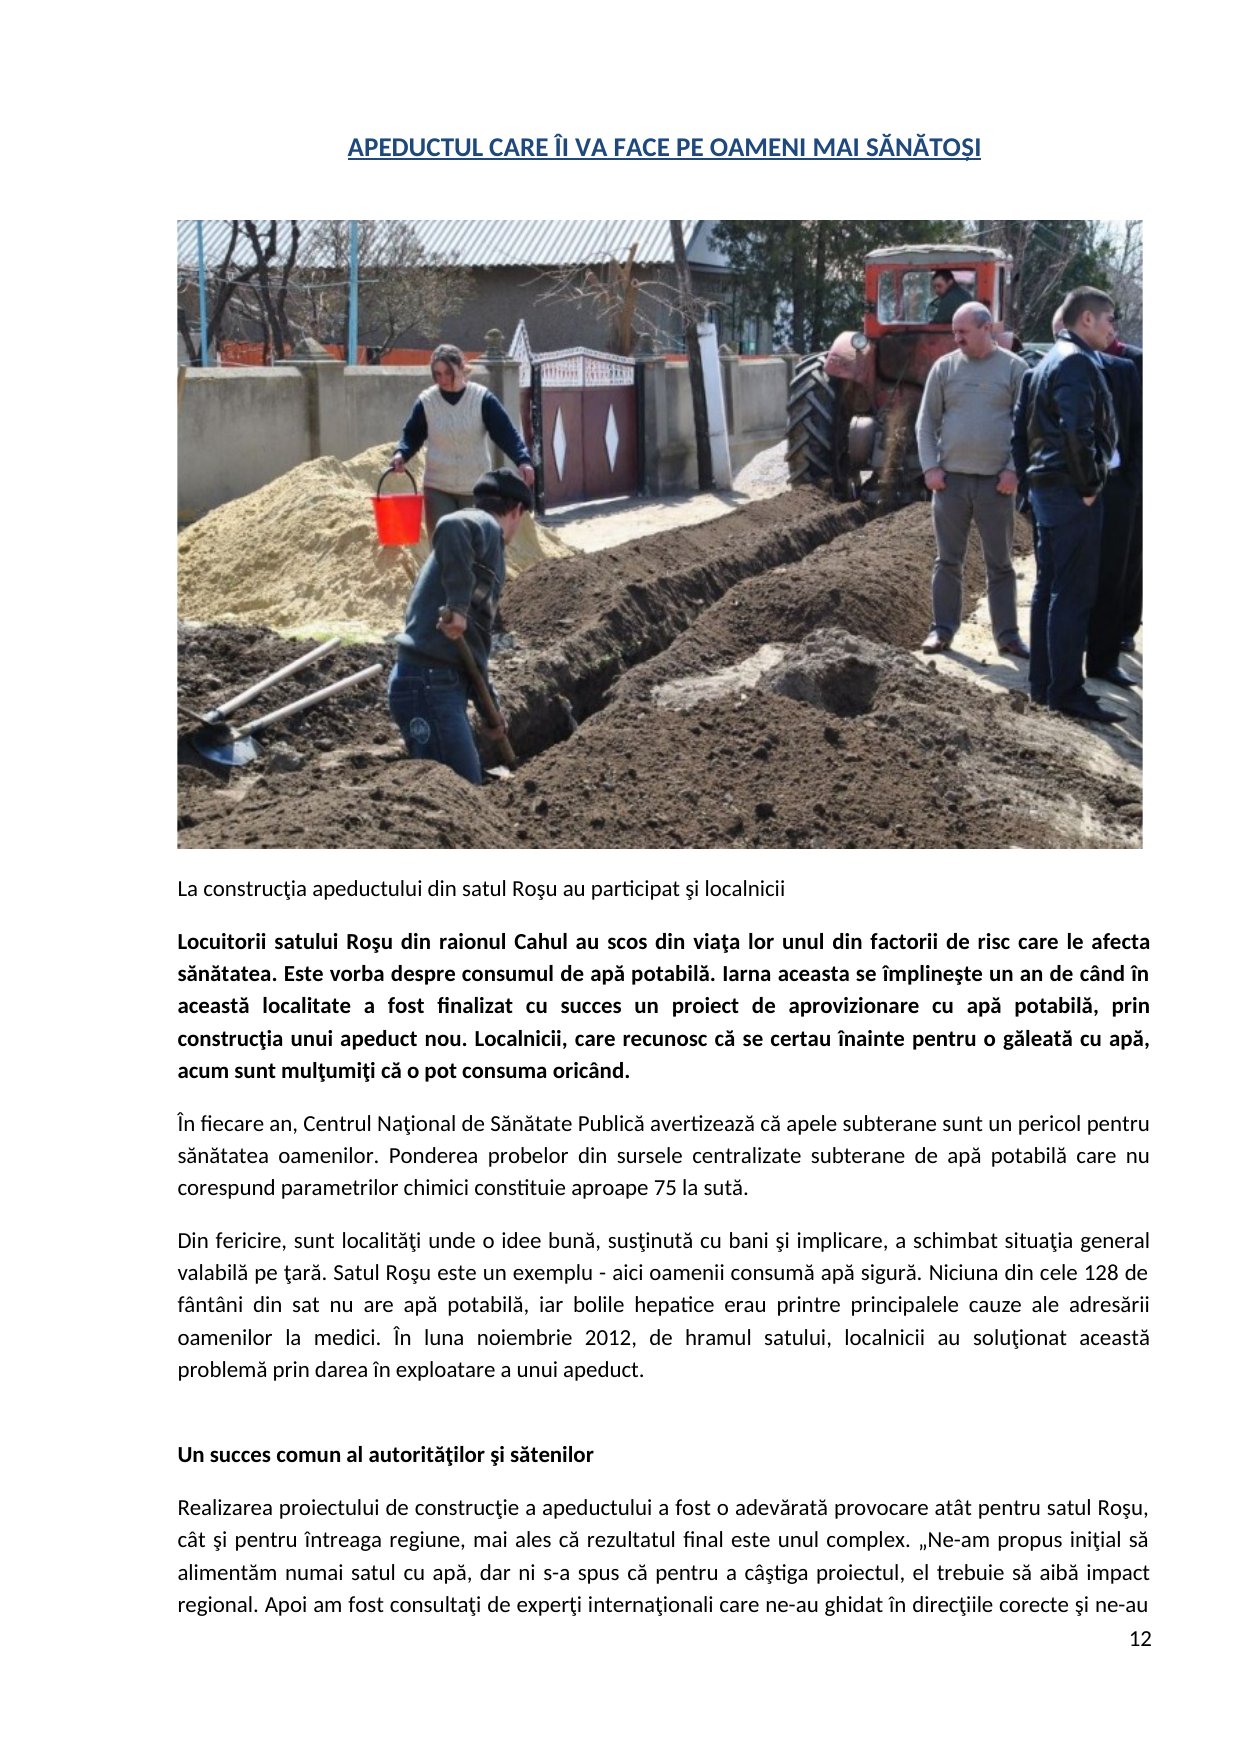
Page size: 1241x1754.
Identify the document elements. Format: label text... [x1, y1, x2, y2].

text Locuitorii satului Roşu din raionul Cahul au scos din viaţa lor unul din factorii de risc care le afecta sănătatea. Este vorba despre consumul de apă potabilă. Iarna aceasta se împlineşte un an de când în această localitate a fost finalizat cu succes un proiect de aprovizionare cu apă potabilă, prin construcţia unui apeduct nou. Localnicii, care recunosc că se certau înainte pentru o găleată cu apă, acum sunt mulţumiţi că o pot consuma oricând. [177, 927, 1152, 1084]
text La construcţia apeductului din satul Roşu au participat şi localnicii [177, 874, 1152, 902]
text În fiecare an, Centrul Naţional de Sănătate Publică avertizează că apele subterane sunt un pericol pentru sănătatea oamenilor. Ponderea probelor din sursele centralizate subterane de apă potabilă care nu corespund parametrilor chimici constituie aproape 75 la sută. [177, 1109, 1152, 1201]
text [177, 1493, 1152, 1618]
text Din fericire, sunt localităţi unde o idee bună, susţinută cu bani şi implicare, a schimbat situaţia general valabilă pe ţară. Satul Roşu este un exemplu - aici oamenii consumă apă sigură. Niciuna din cele 128 de fântâni din sat nu are apă potabilă, iar bolile hepatice erau printre principalele cauze ale adresării oamenilor la medici. În luna noiembrie 2012, de hramul satului, localnicii au soluţionat această problemă prin darea în exploatare a unui apeduct. [177, 1226, 1152, 1383]
text APEDUCTUL CARE ÎI VA FACE PE OAMENI MAI SĂNĂTOŞI [177, 130, 1152, 163]
text Un succes comun al autorităţilor şi sătenilor [177, 1408, 1152, 1468]
picture [177, 220, 1143, 849]
